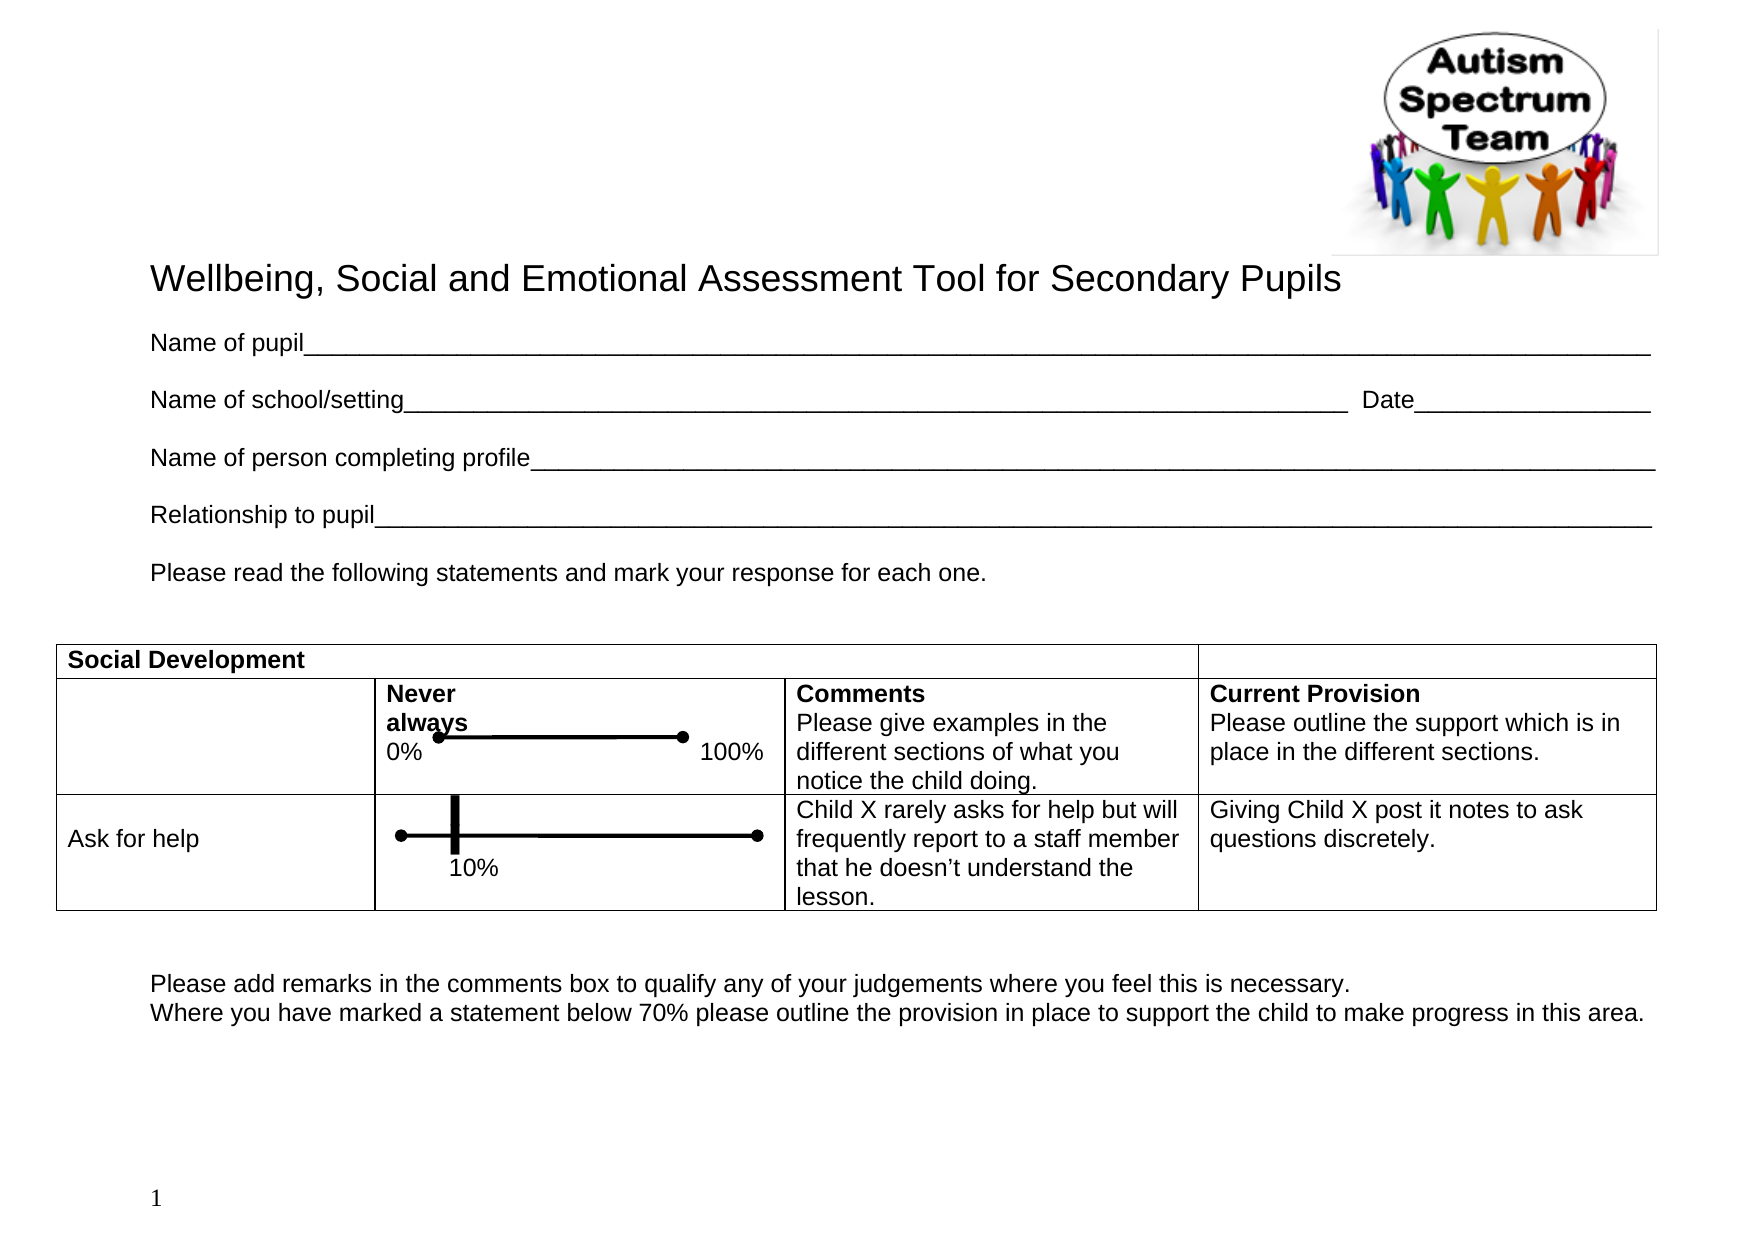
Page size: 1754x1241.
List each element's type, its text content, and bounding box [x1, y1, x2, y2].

text Name of pupil_________________________________________________________________________________________________ [150, 328, 1659, 357]
text Wellbeing, Social and Emotional Assessment Tool for Secondary Pupils [150, 256, 1659, 299]
table_cell Child X rarely asks for help but will frequently report to a staff member that he doesn’t understand the lesson. [786, 795, 1198, 910]
table_cell [57, 679, 374, 794]
text Name of person completing profile_________________________________________________________________________________ [150, 443, 1659, 472]
text Where you have marked a statement below 70% please outline the provision in place to support the child to make progress in this area. [150, 998, 1659, 1026]
table_header [1199, 645, 1656, 678]
text Name of school/setting____________________________________________________________________ Date_________________ [150, 386, 1659, 414]
text Please read the following statements and mark your response for each one. [150, 558, 1659, 587]
table_header Social Development [57, 645, 1198, 678]
text Relationship to pupil____________________________________________________________________________________________ [150, 501, 1659, 529]
table_cell Giving Child X post it notes to ask questions discretely. [1199, 795, 1656, 910]
table_cell ▐ ▐ 10% [376, 795, 784, 910]
table_cell Comments Please give examples in the different sections of what you notice the child doing. [786, 679, 1198, 794]
text Please add remarks in the comments box to qualify any of your judgements where you feel this is necessary. [150, 969, 1659, 998]
table_cell Ask for help [57, 795, 374, 910]
table_cell Never always 0% 100% [376, 679, 784, 794]
picture [1331, 29, 1660, 257]
table_cell Current Provision Please outline the support which is in place in the different sections. [1199, 679, 1656, 794]
